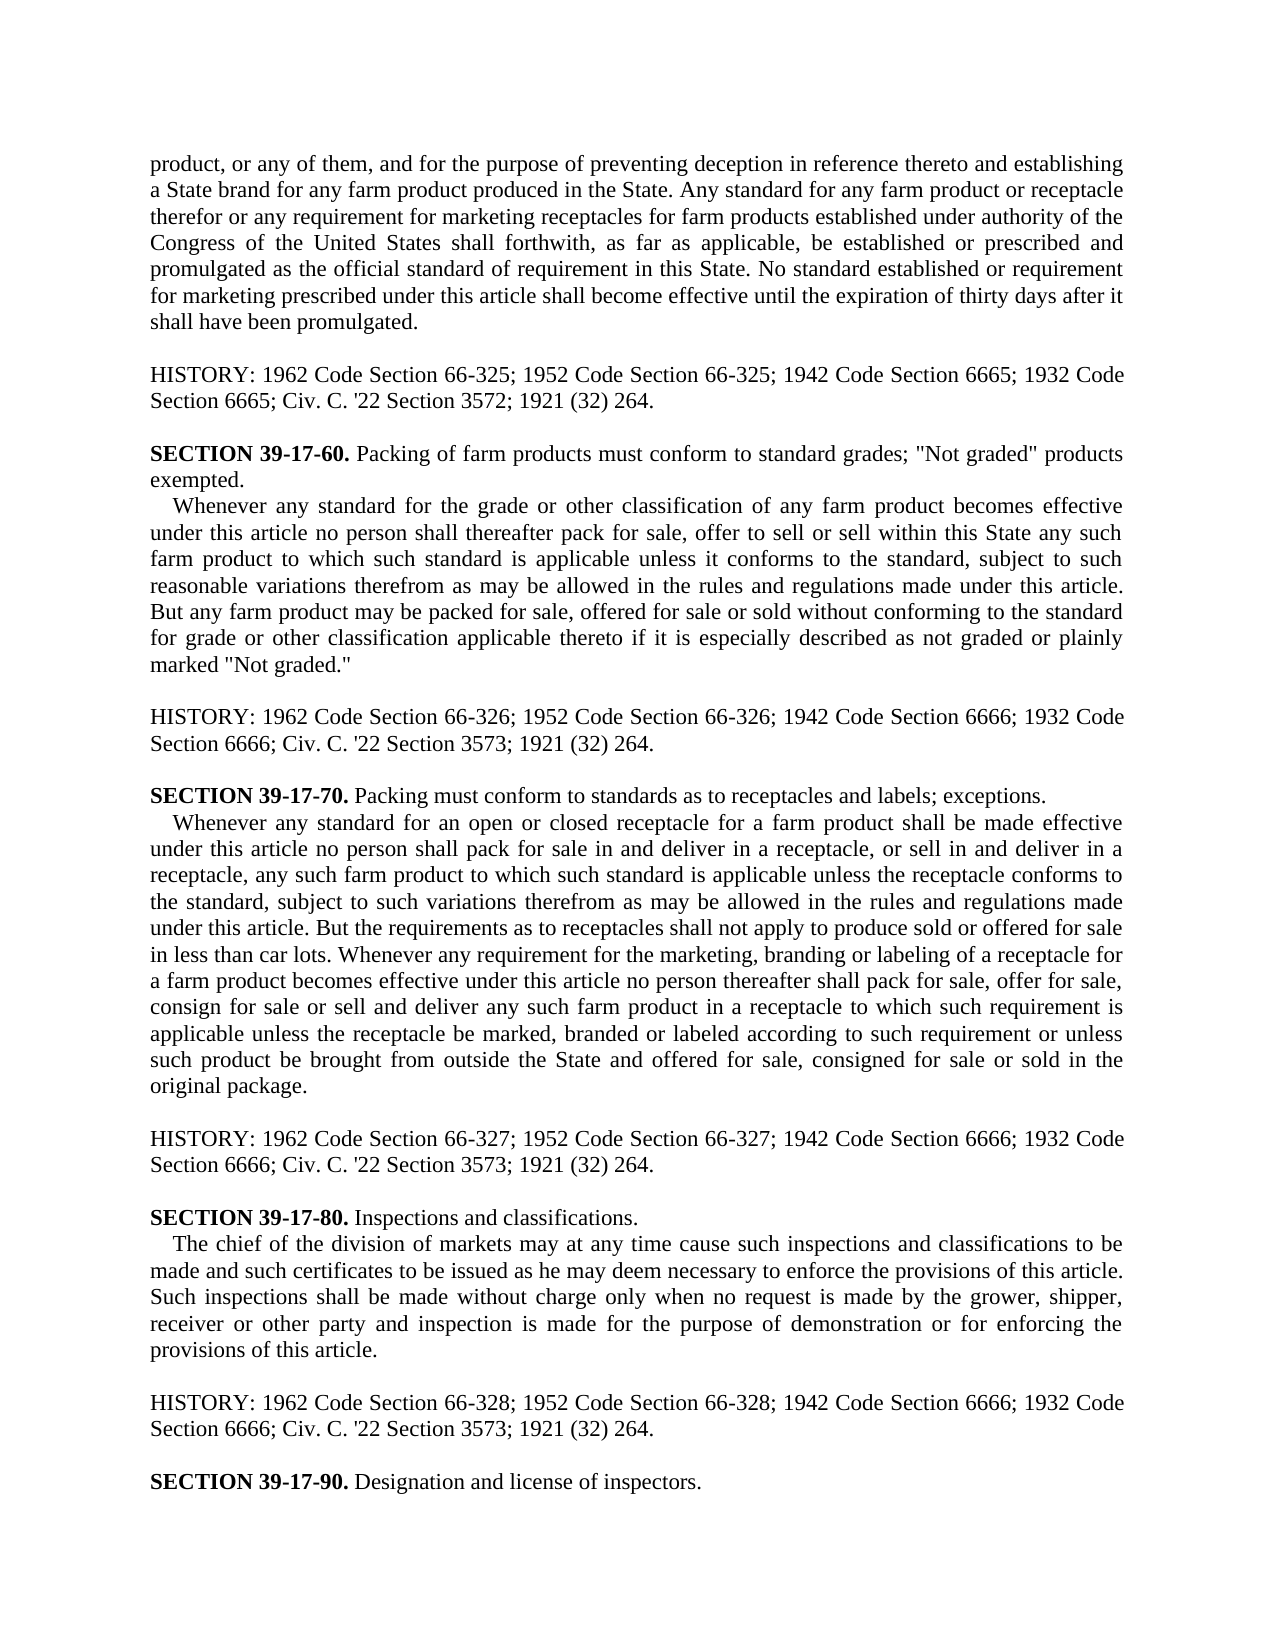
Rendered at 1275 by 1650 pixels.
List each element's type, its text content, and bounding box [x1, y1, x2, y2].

text SECTION 39-17-60. Packing of farm products must conform to standard grades; "Not graded" products exempted. [150, 440, 1125, 493]
text SECTION 39-17-70. Packing must conform to standards as to receptacles and labels; exceptions. [150, 782, 1125, 809]
text HISTORY: 1962 Code Section 66-326; 1952 Code Section 66-326; 1942 Code Section 6666; 1932 Code Section 6666; Civ. C. '22 Section 3573; 1921 (32) 264. [150, 703, 1125, 756]
text Whenever any standard for an open or closed receptacle for a farm product shall be made effective under this article no person shall pack for sale in and deliver in a receptacle, or sell in and deliver in a receptacle, any such farm product to which such standard is applicable unless the receptacle conforms to the standard, subject to such variations therefrom as may be allowed in the rules and regulations made under this article. But the requirements as to receptacles shall not apply to produce sold or offered for sale in less than car lots. Whenever any requirement for the marketing, branding or labeling of a receptacle for a farm product becomes effective under this article no person thereafter shall pack for sale, offer for sale, consign for sale or sell and deliver any such farm product in a receptacle to which such requirement is applicable unless the receptacle be marked, branded or labeled according to such requirement or unless such product be brought from outside the State and offered for sale, consigned for sale or sold in the original package. [150, 809, 1125, 1099]
text The chief of the division of markets may at any time cause such inspections and classifications to be made and such certificates to be issued as he may deem necessary to enforce the provisions of this article. Such inspections shall be made without charge only when no request is made by the grower, shipper, receiver or other party and inspection is made for the purpose of demonstration or for enforcing the provisions of this article. [150, 1231, 1125, 1362]
text HISTORY: 1962 Code Section 66-325; 1952 Code Section 66-325; 1942 Code Section 6665; 1932 Code Section 6665; Civ. C. '22 Section 3572; 1921 (32) 264. [150, 361, 1125, 413]
text SECTION 39-17-80. Inspections and classifications. [150, 1204, 1125, 1231]
text Whenever any standard for the grade or other classification of any farm product becomes effective under this article no person shall thereafter pack for sale, offer to sell or sell within this State any such farm product to which such standard is applicable unless it conforms to the standard, subject to such reasonable variations therefrom as may be allowed in the rules and regulations made under this article. But any farm product may be packed for sale, offered for sale or sold without conforming to the standard for grade or other classification applicable thereto if it is especially described as not graded or plainly marked "Not graded." [150, 493, 1125, 677]
text HISTORY: 1962 Code Section 66-328; 1952 Code Section 66-328; 1942 Code Section 6666; 1932 Code Section 6666; Civ. C. '22 Section 3573; 1921 (32) 264. [150, 1389, 1125, 1441]
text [150, 150, 1125, 334]
text SECTION 39-17-90. Designation and license of inspectors. [150, 1468, 1125, 1494]
text HISTORY: 1962 Code Section 66-327; 1952 Code Section 66-327; 1942 Code Section 6666; 1932 Code Section 6666; Civ. C. '22 Section 3573; 1921 (32) 264. [150, 1125, 1125, 1178]
